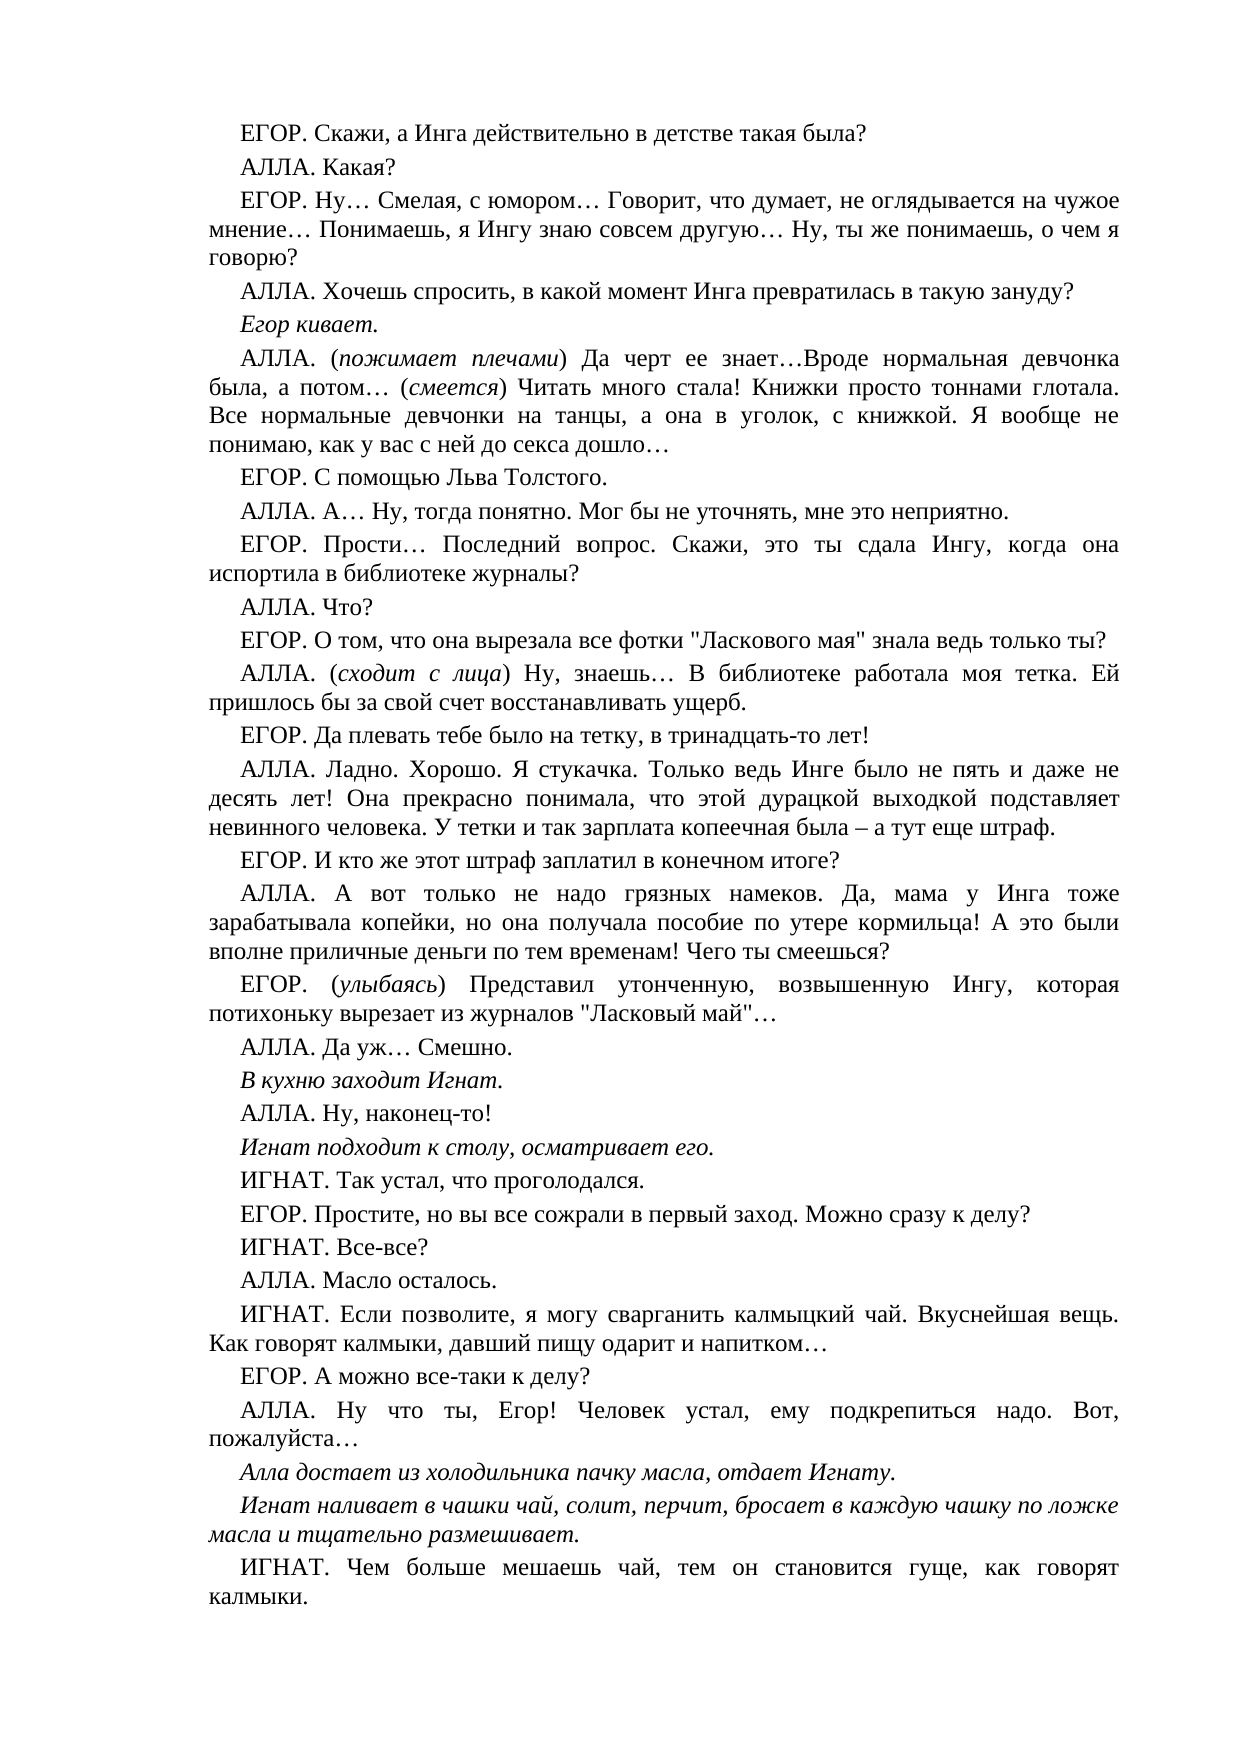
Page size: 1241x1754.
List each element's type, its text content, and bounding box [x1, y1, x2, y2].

text ЕГОР. Скажи, а Инга действительно в детстве такая была? [208, 118, 1120, 147]
text ИГНАТ. Чем больше мешаешь чай, тем он становится гуще, как говорят калмыки. [208, 1552, 1120, 1610]
text ЕГОР. Прости… Последний вопрос. Скажи, это ты сдала Ингу, когда она испортила в библиотеке журналы? [208, 529, 1120, 587]
text ЕГОР. С помощью Льва Толстого. [208, 462, 1120, 491]
text АЛЛА. Ладно. Хорошо. Я стукачка. Только ведь Инге было не пять и даже не десять лет! Она прекрасно понимала, что этой дурацкой выходкой подставляет невинного человека. У тетки и так зарплата копеечная была – а тут еще штраф. [208, 754, 1120, 840]
text АЛЛА. Какая? [208, 152, 1120, 180]
text Алла достает из холодильника пачку масла, отдает Игнату. [208, 1457, 1120, 1486]
text АЛЛА. (сходит с лица) Ну, знаешь… В библиотеке работала моя тетка. Ей пришлось бы за свой счет восстанавливать ущерб. [208, 658, 1120, 716]
text Игнат наливает в чашки чай, солит, перчит, бросает в каждую чашку по ложке масла и тщательно размешивает. [208, 1490, 1120, 1548]
text АЛЛА. Масло осталось. [208, 1266, 1120, 1294]
text ЕГОР. И кто же этот штраф заплатил в конечном итоге? [208, 845, 1120, 874]
text АЛЛА. Ну что ты, Егор! Человек устал, ему подкрепиться надо. Вот, пожалуйста… [208, 1395, 1120, 1452]
text ЕГОР. А можно все-таки к делу? [208, 1361, 1120, 1390]
text ЕГОР. (улыбаясь) Представил утонченную, возвышенную Ингу, которая потихоньку вырезает из журналов "Ласковый май"… [208, 969, 1120, 1027]
text АЛЛА. Ну, наконец-то! [208, 1098, 1120, 1127]
text АЛЛА. Хочешь спросить, в какой момент Инга превратилась в такую зануду? [208, 276, 1120, 305]
text ИГНАТ. Все-все? [208, 1232, 1120, 1261]
text ИГНАТ. Если позволите, я могу сварганить калмыцкий чай. Вкуснейшая вещь. Как говорят калмыки, давший пищу одарит и напитком… [208, 1299, 1120, 1357]
text ИГНАТ. Так устал, что проголодался. [208, 1165, 1120, 1194]
text Егор кивает. [208, 309, 1120, 338]
text ЕГОР. Ну… Смелая, с юмором… Говорит, что думает, не оглядывается на чужое мнение… Понимаешь, я Ингу знаю совсем другую… Ну, ты же понимаешь, о чем я говорю? [208, 185, 1120, 271]
text АЛЛА. Что? [208, 592, 1120, 620]
text АЛЛА. Да уж… Смешно. [208, 1032, 1120, 1060]
text ЕГОР. Да плевать тебе было на тетку, в тринадцать-то лет! [208, 721, 1120, 749]
text В кухню заходит Игнат. [208, 1065, 1120, 1094]
text АЛЛА. А… Ну, тогда понятно. Мог бы не уточнять, мне это неприятно. [208, 496, 1120, 525]
text АЛЛА. А вот только не надо грязных намеков. Да, мама у Инга тоже зарабатывала копейки, но она получала пособие по утере кормильца! А это были вполне приличные деньги по тем временам! Чего ты смеешься? [208, 878, 1120, 965]
text АЛЛА. (пожимает плечами) Да черт ее знает…Вроде нормальная девчонка была, а потом… (смеется) Читать много стала! Книжки просто тоннами глотала. Все нормальные девчонки на танцы, а она в уголок, с книжкой. Я вообще не понимаю, как у вас с ней до секса дошло… [208, 343, 1120, 458]
text ЕГОР. О том, что она вырезала все фотки "Ласкового мая" знала ведь только ты? [208, 625, 1120, 654]
text ЕГОР. Простите, но вы все сожрали в первый заход. Можно сразу к делу? [208, 1199, 1120, 1227]
text Игнат подходит к столу, осматривает его. [208, 1132, 1120, 1161]
